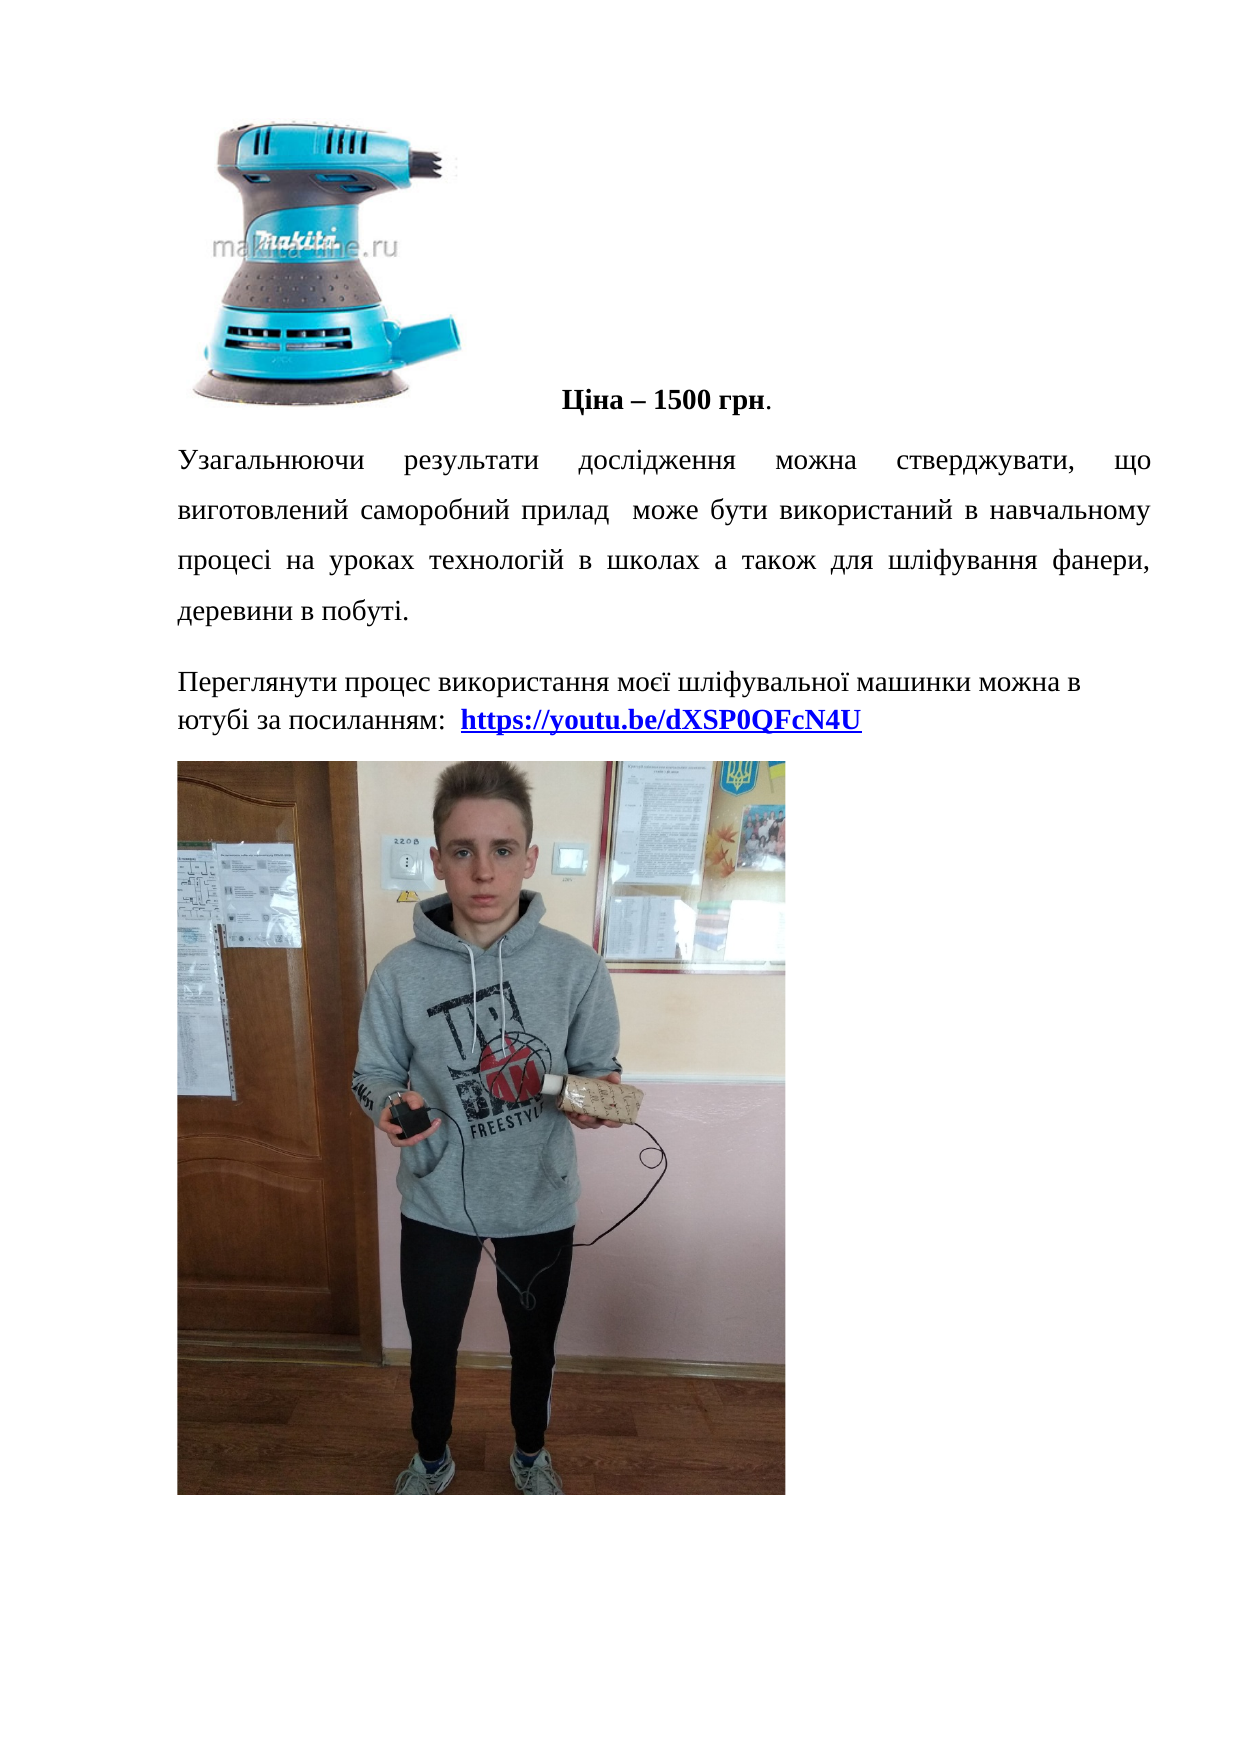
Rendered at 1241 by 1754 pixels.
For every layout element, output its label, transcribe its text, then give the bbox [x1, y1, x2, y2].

text Переглянути процес використання моєї шліфувальної машинки можна в ютубі за посиланням: https://youtu.be/dXSP0QFcN4U [177, 664, 1152, 736]
picture [177, 118, 469, 410]
picture [177, 761, 786, 1495]
text Узагальнюючи результати дослідження можна стверджувати, що виготовлений саморобний прилад може бути використаний в навчальному процесі на уроках технологій в школах а також для шліфування фанери, деревини в побуті. [177, 442, 1152, 626]
